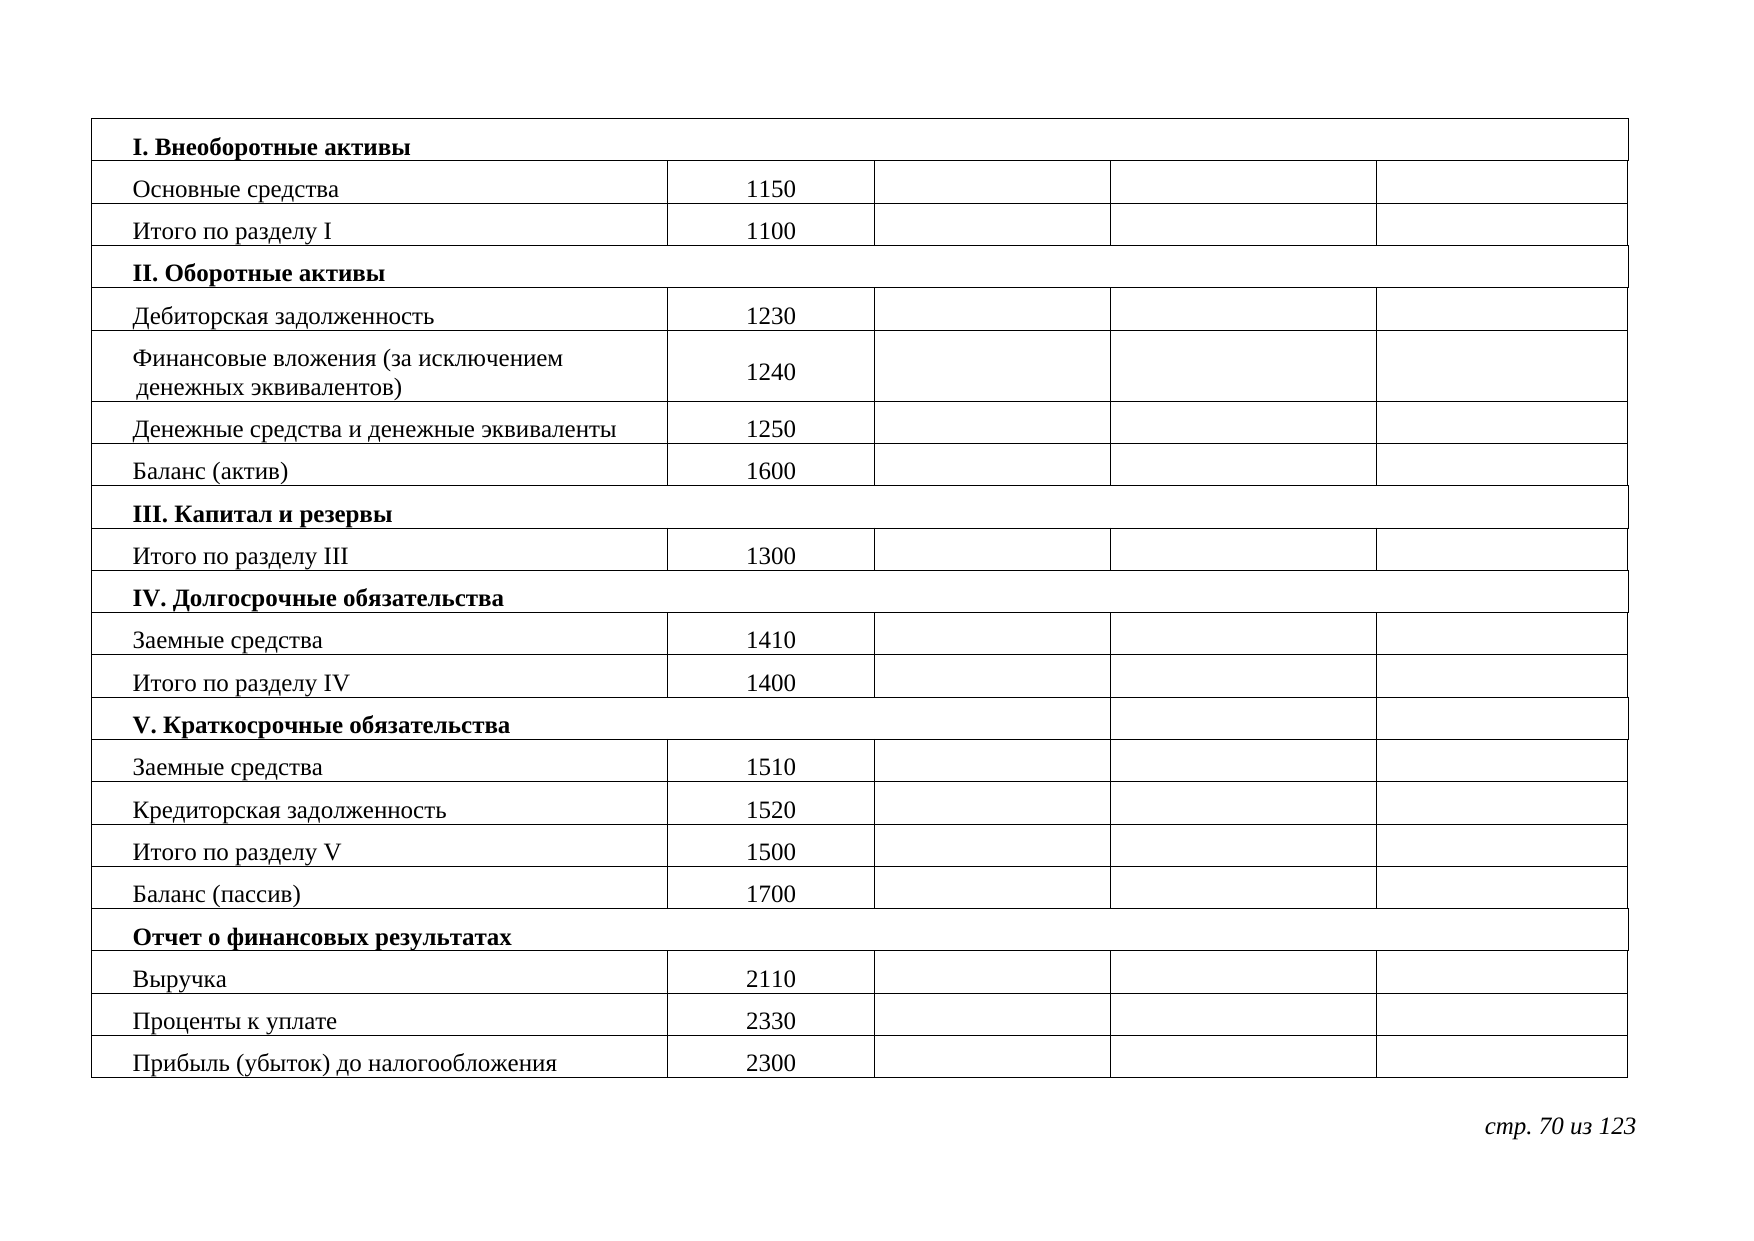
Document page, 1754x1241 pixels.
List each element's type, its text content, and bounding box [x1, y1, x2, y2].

table_cell 1510 [668, 740, 874, 781]
table_cell 1700 [668, 867, 874, 908]
table_cell [1377, 825, 1627, 866]
table_cell 1100 [668, 204, 874, 245]
table_cell Кредиторская задолженность [92, 782, 667, 823]
table_cell [875, 529, 1110, 570]
table_cell [1377, 161, 1627, 203]
table_cell [875, 825, 1110, 866]
table_cell Баланс (пассив) [92, 867, 667, 908]
table_cell [1111, 1036, 1376, 1077]
table_cell [1111, 951, 1376, 993]
table_cell [875, 740, 1110, 781]
table_cell [1377, 613, 1627, 654]
table_cell [875, 1036, 1110, 1077]
table_cell Заемные средства [92, 613, 667, 654]
table_cell [1111, 655, 1376, 697]
table_cell Выручка [92, 951, 667, 993]
table_cell [875, 444, 1110, 485]
table_cell I. Внеоборотные активы [92, 119, 1628, 160]
table_cell Баланс (актив) [92, 444, 667, 485]
table_cell Итого по разделу V [92, 825, 667, 866]
table_cell [875, 402, 1110, 443]
table_cell [1377, 740, 1627, 781]
table_cell [1111, 204, 1376, 245]
table_cell [875, 782, 1110, 823]
table_cell [1111, 288, 1376, 329]
table_cell Основные средства [92, 161, 667, 203]
table_cell [1111, 782, 1376, 823]
table_cell 1400 [668, 655, 874, 697]
table_cell IV. Долгосрочные обязательства [92, 571, 1628, 612]
table_cell Итого по разделу III [92, 529, 667, 570]
table_cell [1111, 825, 1376, 866]
table_cell [1377, 204, 1627, 245]
table_cell [1377, 444, 1627, 485]
table_cell [1377, 782, 1627, 823]
table_cell [1377, 867, 1627, 908]
table_cell [1377, 529, 1627, 570]
table_cell [875, 867, 1110, 908]
table_cell [875, 655, 1110, 697]
table_cell [875, 994, 1110, 1035]
table_cell Отчет о финансовых результатах [92, 909, 1628, 950]
table_cell [875, 613, 1110, 654]
table_cell Денежные средства и денежные эквиваленты [92, 402, 667, 443]
table_cell V. Краткосрочные обязательства [92, 698, 1110, 739]
table_cell [875, 331, 1110, 401]
table_cell 1250 [668, 402, 874, 443]
table_cell [1111, 529, 1376, 570]
table_cell Итого по разделу IV [92, 655, 667, 697]
table_cell Финансовые вложения (за исключением денежных эквивалентов) [92, 331, 667, 401]
table_cell Заемные средства [92, 740, 667, 781]
table_cell Итого по разделу I [92, 204, 667, 245]
table_cell [1111, 698, 1376, 739]
table_cell II. Оборотные активы [92, 246, 1628, 287]
table_cell 1410 [668, 613, 874, 654]
table_cell [1111, 740, 1376, 781]
table_cell 1150 [668, 161, 874, 203]
table_cell [1111, 867, 1376, 908]
table_cell [1377, 1036, 1627, 1077]
table_cell [1111, 444, 1376, 485]
table_cell Проценты к уплате [92, 994, 667, 1035]
table_cell [1111, 994, 1376, 1035]
table_cell [1377, 994, 1627, 1035]
table_cell [1377, 698, 1628, 739]
table_cell [1377, 402, 1627, 443]
table_cell 1300 [668, 529, 874, 570]
table_cell [875, 951, 1110, 993]
table_cell [1377, 331, 1627, 401]
table_cell [875, 161, 1110, 203]
table_cell 2300 [668, 1036, 874, 1077]
table_cell [875, 288, 1110, 329]
table_cell 1240 [668, 331, 874, 401]
table_cell 1520 [668, 782, 874, 823]
table_cell III. Капитал и резервы [92, 486, 1628, 527]
table_cell Дебиторская задолженность [92, 288, 667, 329]
table_cell [1111, 161, 1376, 203]
table_cell 1600 [668, 444, 874, 485]
table_cell [1377, 951, 1627, 993]
table_cell [1377, 288, 1627, 329]
table_cell [1111, 331, 1376, 401]
table_cell Прибыль (убыток) до налогообложения [92, 1036, 667, 1077]
table_cell [875, 204, 1110, 245]
table_cell 2330 [668, 994, 874, 1035]
table_cell [1111, 613, 1376, 654]
table_cell 1500 [668, 825, 874, 866]
table_cell [1111, 402, 1376, 443]
table_cell [1377, 655, 1627, 697]
table_cell 2110 [668, 951, 874, 993]
table_cell 1230 [668, 288, 874, 329]
